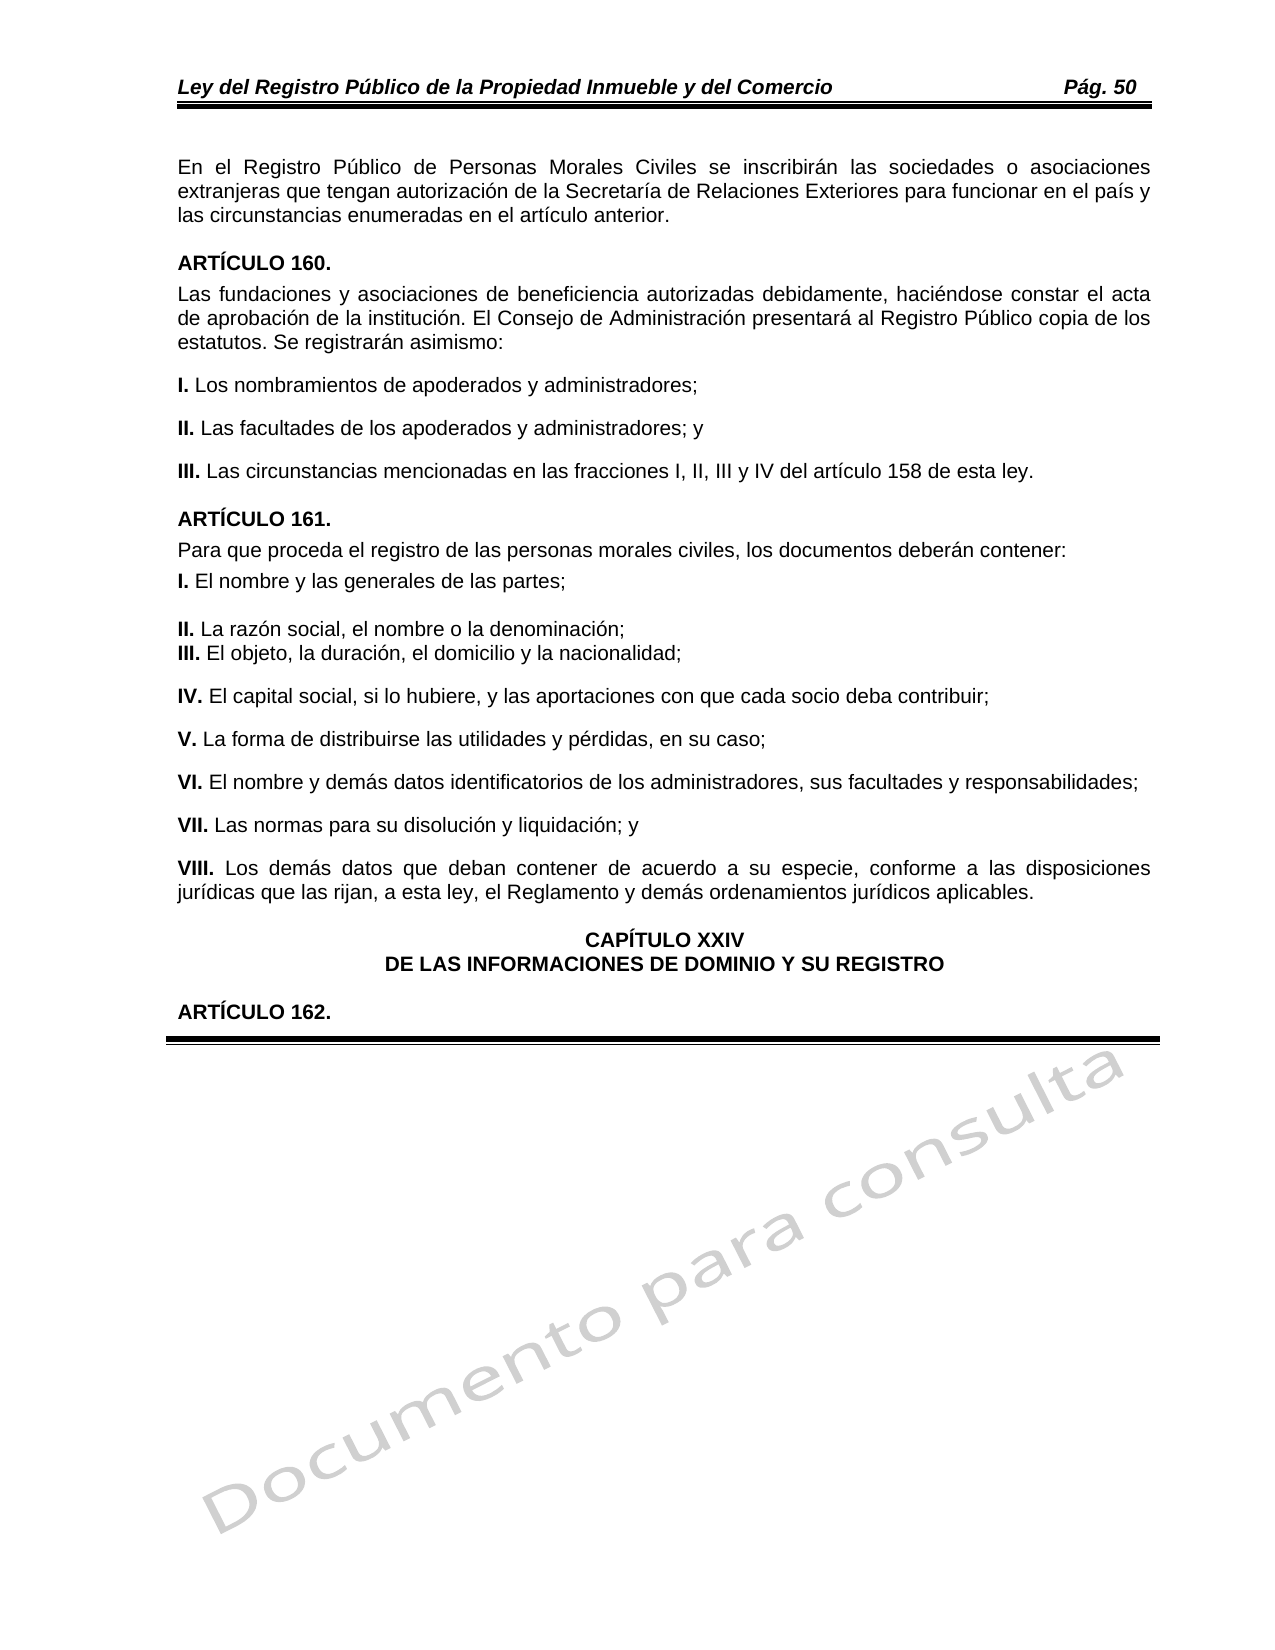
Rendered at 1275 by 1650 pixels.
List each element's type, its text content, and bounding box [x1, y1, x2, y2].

title III. El objeto, la duración, el domicilio y la nacionalidad; [177, 640, 1152, 664]
title IV. El capital social, si lo hubiere, y las aportaciones con que cada socio deba contribuir; [177, 683, 1152, 707]
title ARTÍCULO 160. [177, 251, 1152, 275]
title III. Las circunstancias mencionadas en las fracciones I, II, III y IV del artículo 158 de esta ley. [177, 459, 1152, 483]
title V. La forma de distribuirse las utilidades y pérdidas, en su caso; [177, 727, 1152, 751]
title ARTÍCULO 161. [177, 507, 1152, 531]
title VII. Las normas para su disolución y liquidación; y [177, 813, 1152, 837]
title Para que proceda el registro de las personas morales civiles, los documentos deberán contener: [177, 538, 1152, 562]
title I. El nombre y las generales de las partes; [177, 568, 1152, 592]
title VI. El nombre y demás datos identificatorios de los administradores, sus facultades y responsabilidades; [177, 770, 1152, 794]
title ARTÍCULO 162. [177, 1000, 1152, 1024]
title I. Los nombramientos de apoderados y administradores; [177, 373, 1152, 397]
title II. La razón social, el nombre o la denominación; [177, 616, 1152, 640]
title DE LAS INFORMACIONES DE DOMINIO Y SU REGISTRO [177, 952, 1152, 976]
title CAPÍTULO XXIV [177, 928, 1152, 952]
title Las fundaciones y asociaciones de beneficiencia autorizadas debidamente, haciéndose constar el acta de aprobación de la institución. El Consejo de Administración presentará al Registro Público copia de los estatutos. Se registrarán asimismo: [177, 282, 1152, 354]
title VIII. Los demás datos que deban contener de acuerdo a su especie, conforme a las disposiciones jurídicas que las rijan, a esta ley, el Reglamento y demás ordenamientos jurídicos aplicables. [177, 856, 1152, 904]
title II. Las facultades de los apoderados y administradores; y [177, 416, 1152, 440]
title En el Registro Público de Personas Morales Civiles se inscribirán las sociedades o asociaciones extranjeras que tengan autorización de la Secretaría de Relaciones Exteriores para funcionar en el país y las circunstancias enumeradas en el artículo anterior. [177, 155, 1152, 227]
